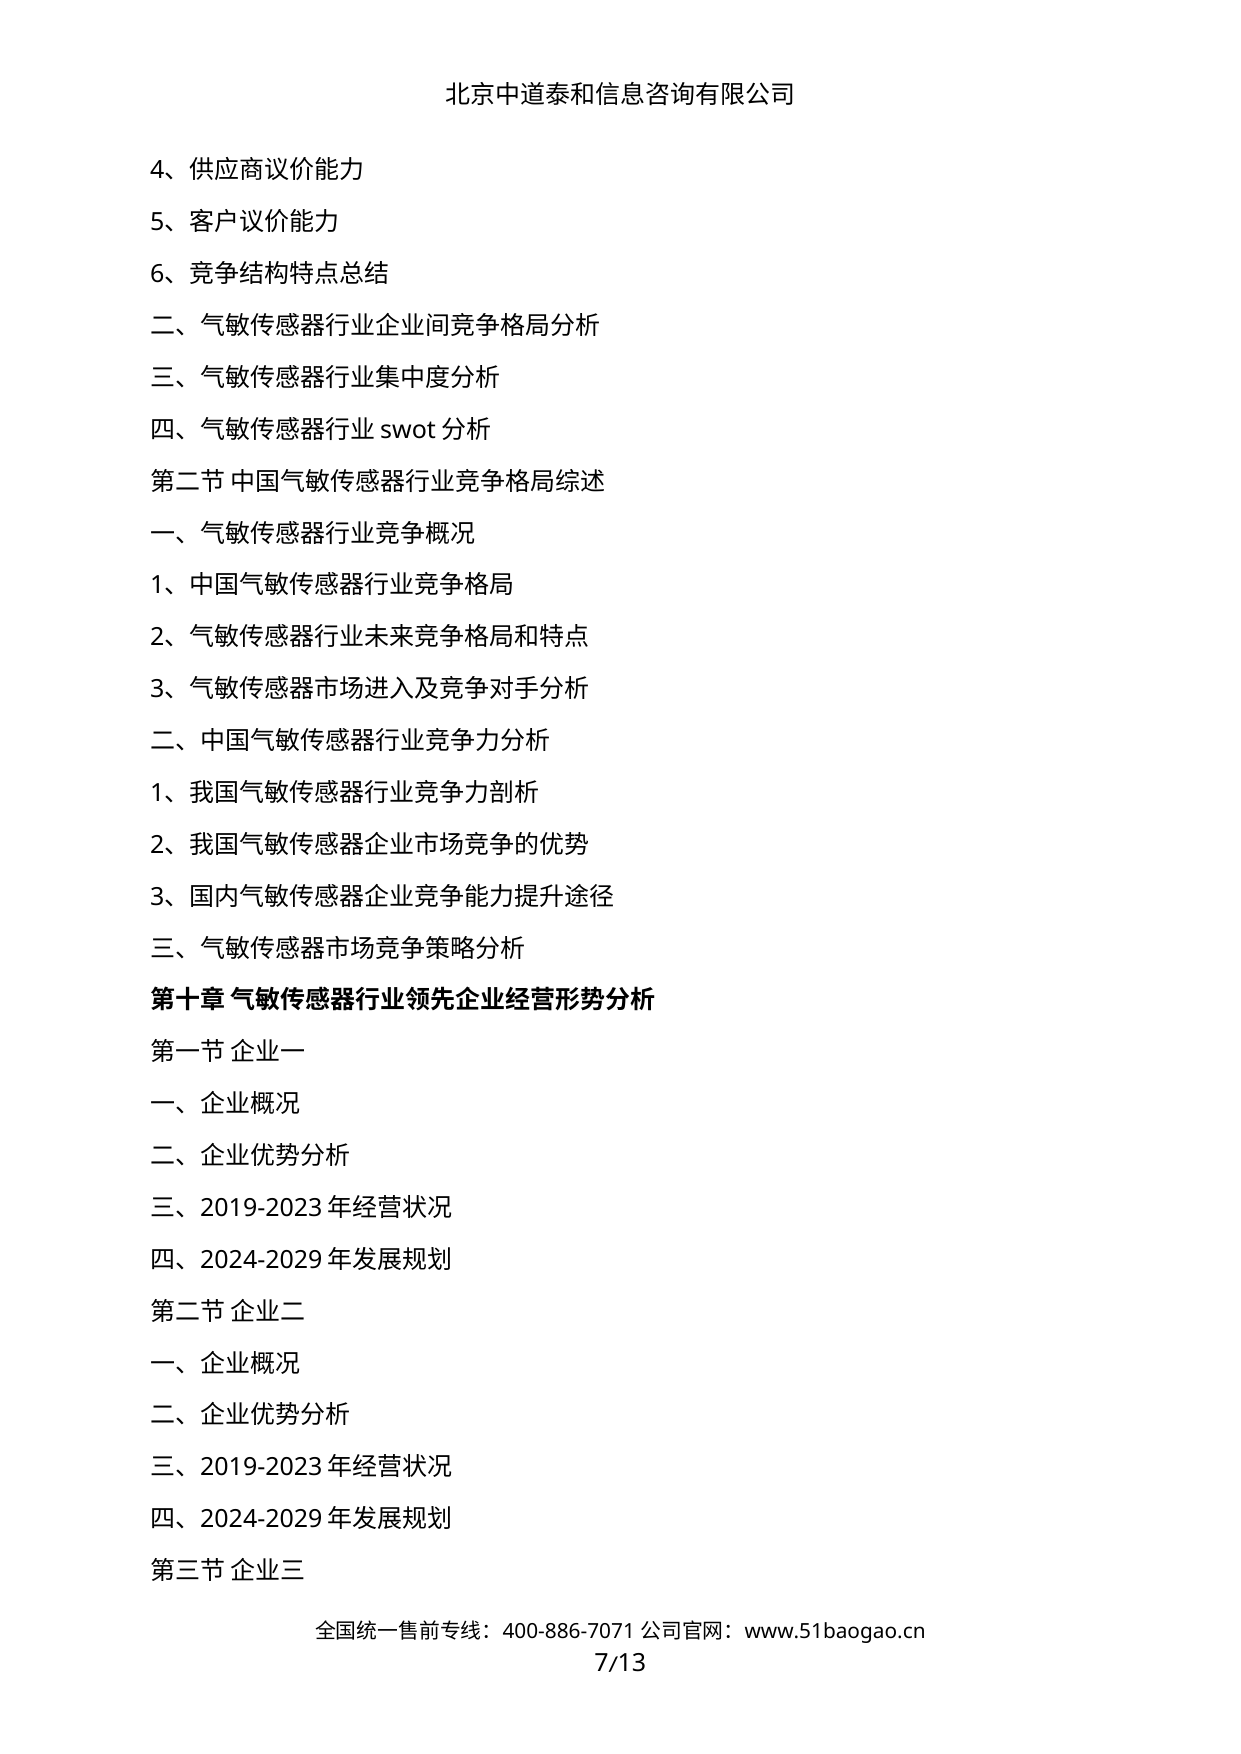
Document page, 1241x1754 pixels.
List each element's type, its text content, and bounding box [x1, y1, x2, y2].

text 四、2024-2029年发展规划 [150, 1499, 1090, 1535]
text 6、竞争结构特点总结 [150, 254, 1090, 290]
text 三、气敏传感器市场竞争策略分析 [150, 928, 1090, 964]
text 第一节 企业一 [150, 1032, 1090, 1068]
text 4、供应商议价能力 [150, 150, 1090, 186]
text 2、我国气敏传感器企业市场竞争的优势 [150, 824, 1090, 861]
text 一、气敏传感器行业竞争概况 [150, 513, 1090, 549]
text 第三节 企业三 [150, 1551, 1090, 1587]
text 四、气敏传感器行业swot分析 [150, 409, 1090, 446]
text 三、气敏传感器行业集中度分析 [150, 357, 1090, 394]
text 第二节 中国气敏传感器行业竞争格局综述 [150, 461, 1090, 497]
text 第二节 企业二 [150, 1291, 1090, 1327]
text 二、气敏传感器行业企业间竞争格局分析 [150, 306, 1090, 342]
text 一、企业概况 [150, 1343, 1090, 1379]
text 5、客户议价能力 [150, 202, 1090, 238]
text 二、中国气敏传感器行业竞争力分析 [150, 721, 1090, 757]
text 3、气敏传感器市场进入及竞争对手分析 [150, 669, 1090, 705]
text 3、国内气敏传感器企业竞争能力提升途径 [150, 876, 1090, 912]
text 第十章 气敏传感器行业领先企业经营形势分析 [150, 980, 1090, 1016]
text 二、企业优势分析 [150, 1395, 1090, 1431]
text 2、气敏传感器行业未来竞争格局和特点 [150, 617, 1090, 653]
text 三、2019-2023年经营状况 [150, 1447, 1090, 1483]
text 1、我国气敏传感器行业竞争力剖析 [150, 772, 1090, 809]
text 一、企业概况 [150, 1084, 1090, 1120]
text 二、企业优势分析 [150, 1136, 1090, 1172]
text 1、中国气敏传感器行业竞争格局 [150, 565, 1090, 601]
text 三、2019-2023年经营状况 [150, 1187, 1090, 1224]
text 四、2024-2029年发展规划 [150, 1239, 1090, 1276]
